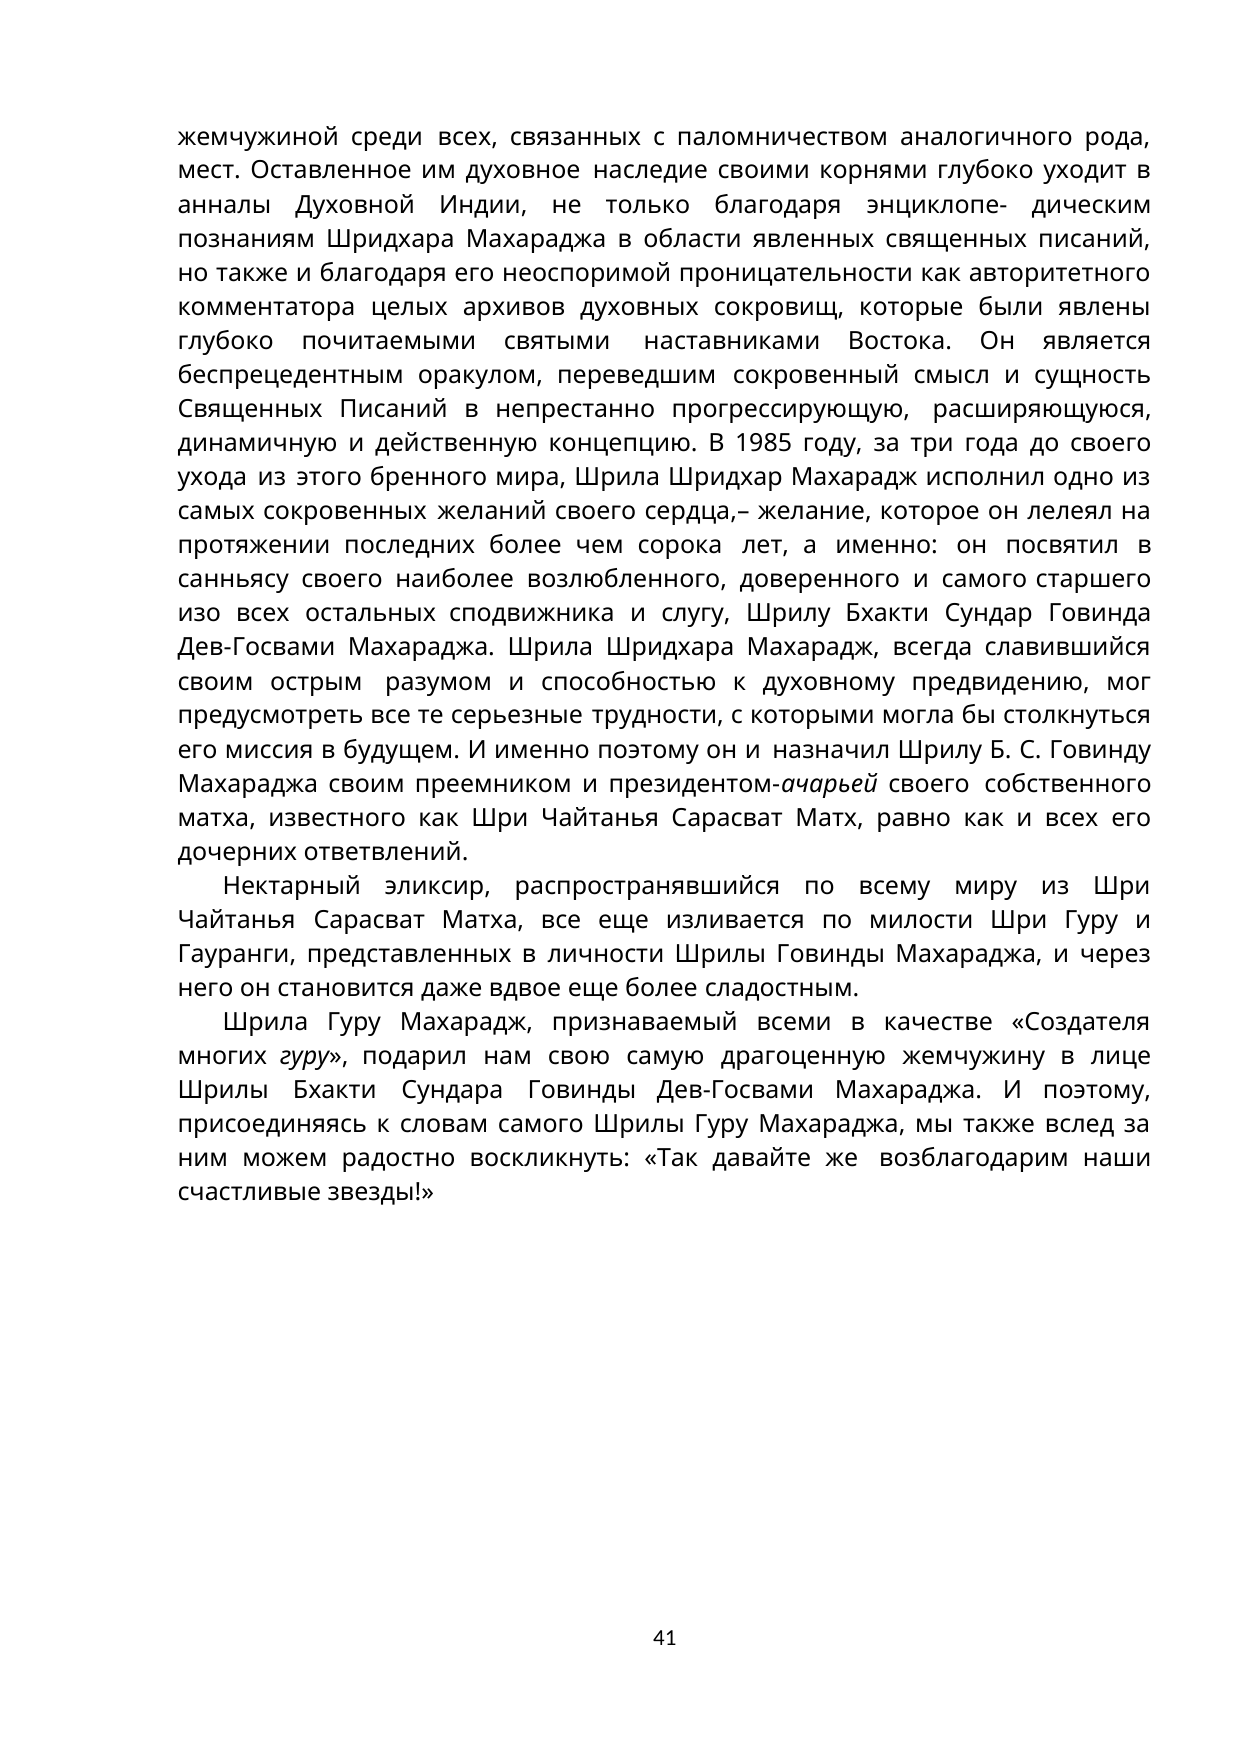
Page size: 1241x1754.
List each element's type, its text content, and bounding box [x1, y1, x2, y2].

text Шрила Гуру Махарадж, признаваемый всеми в качестве «Создателя многих гуру», подарил нам свою самую драгоценную жемчужину в лице Шрилы Бхакти Сундара Говинды Дев-Госвами Махараджа. И поэтому, присоединяясь к словам самого Шрилы Гуру Махараджа, мы также вслед за ним можем радостно воскликнуть: «Так давайте же возблагодарим наши счастливые звезды!» [177, 1004, 1152, 1208]
text Нектарный эликсир, распространявшийся по всему миру из Шри Чайтанья Сарасват Матха, все еще изливается по милости Шри Гуру и Гауранги, представленных в личности Шрилы Говинды Махараджа, и через него он становится даже вдвое еще более сладостным. [177, 867, 1152, 1004]
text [177, 118, 1152, 867]
